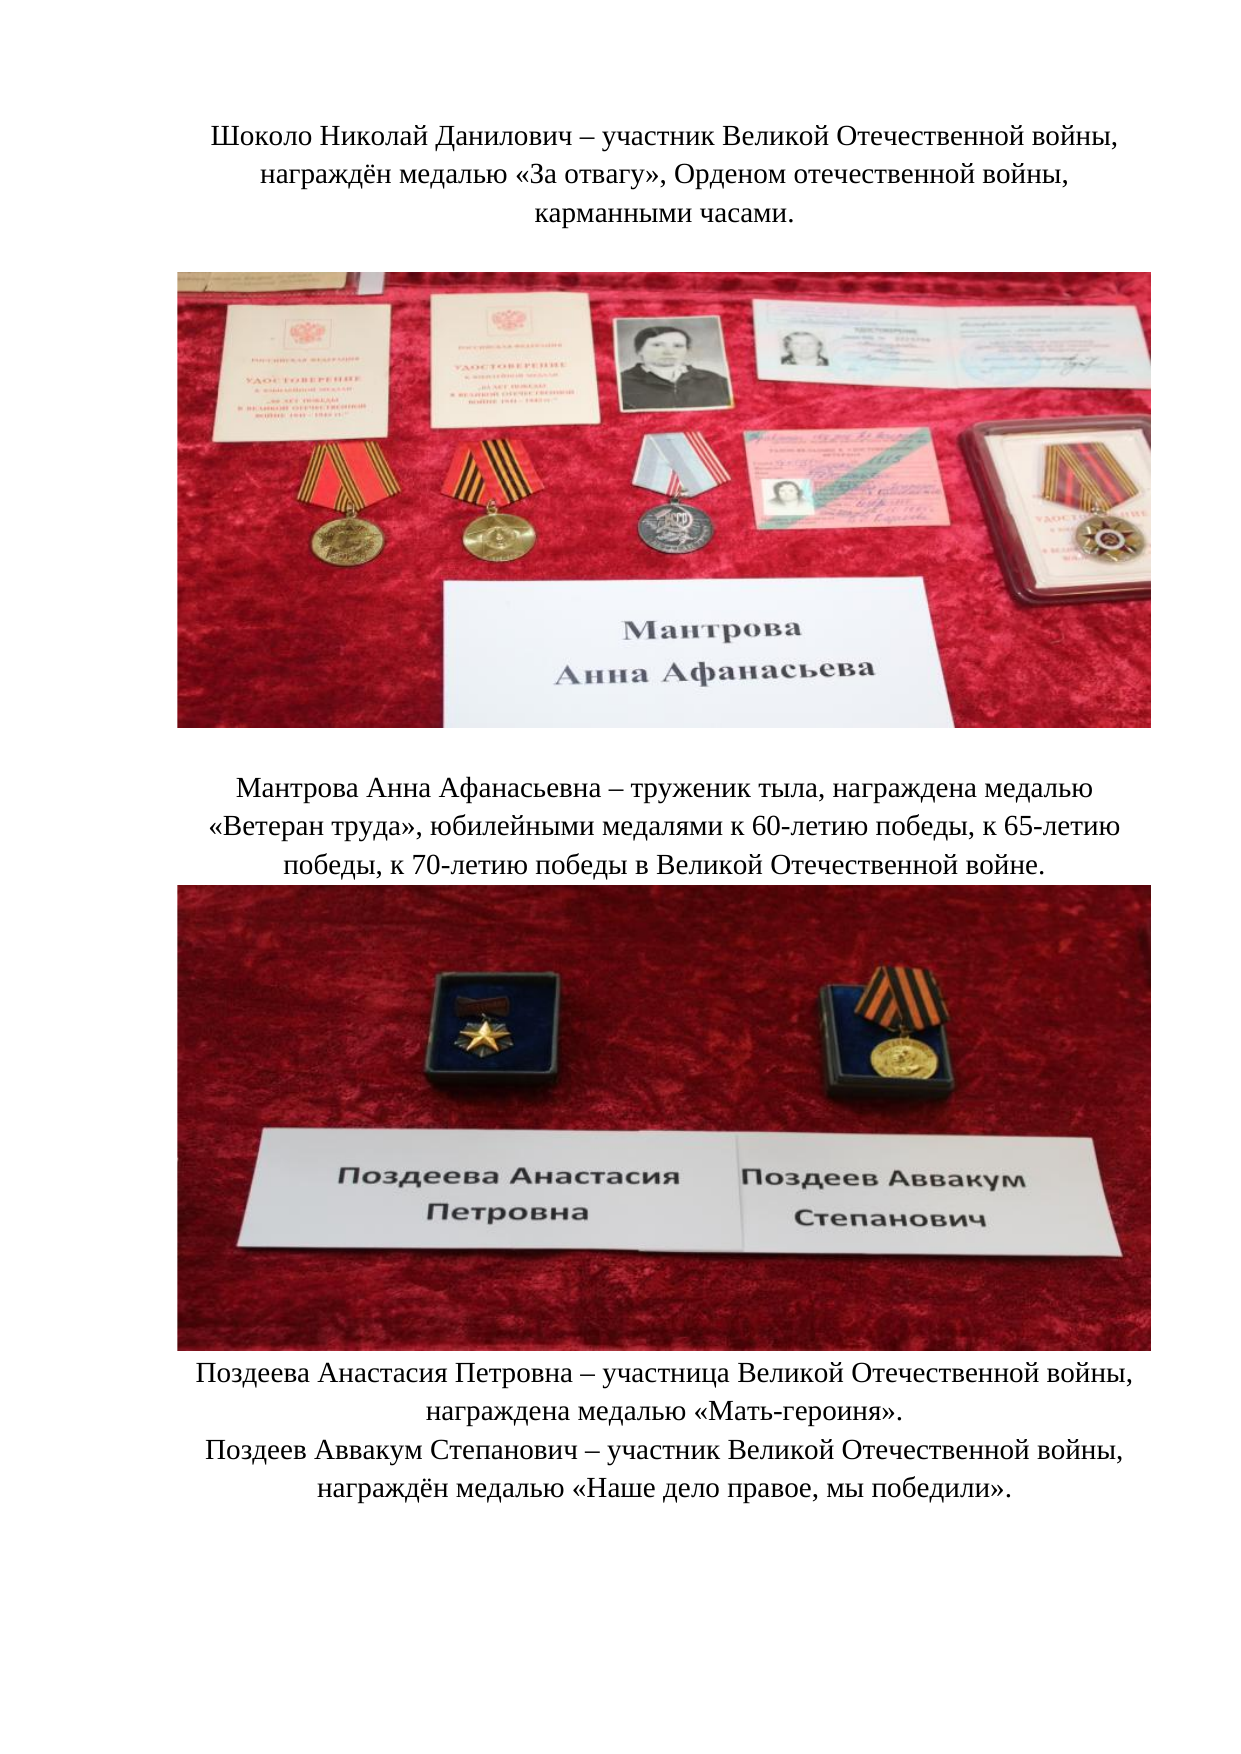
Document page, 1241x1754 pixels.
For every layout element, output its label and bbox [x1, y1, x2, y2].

picture [177, 272, 1151, 728]
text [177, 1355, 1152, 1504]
picture [177, 885, 1151, 1351]
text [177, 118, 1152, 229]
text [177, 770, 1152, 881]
